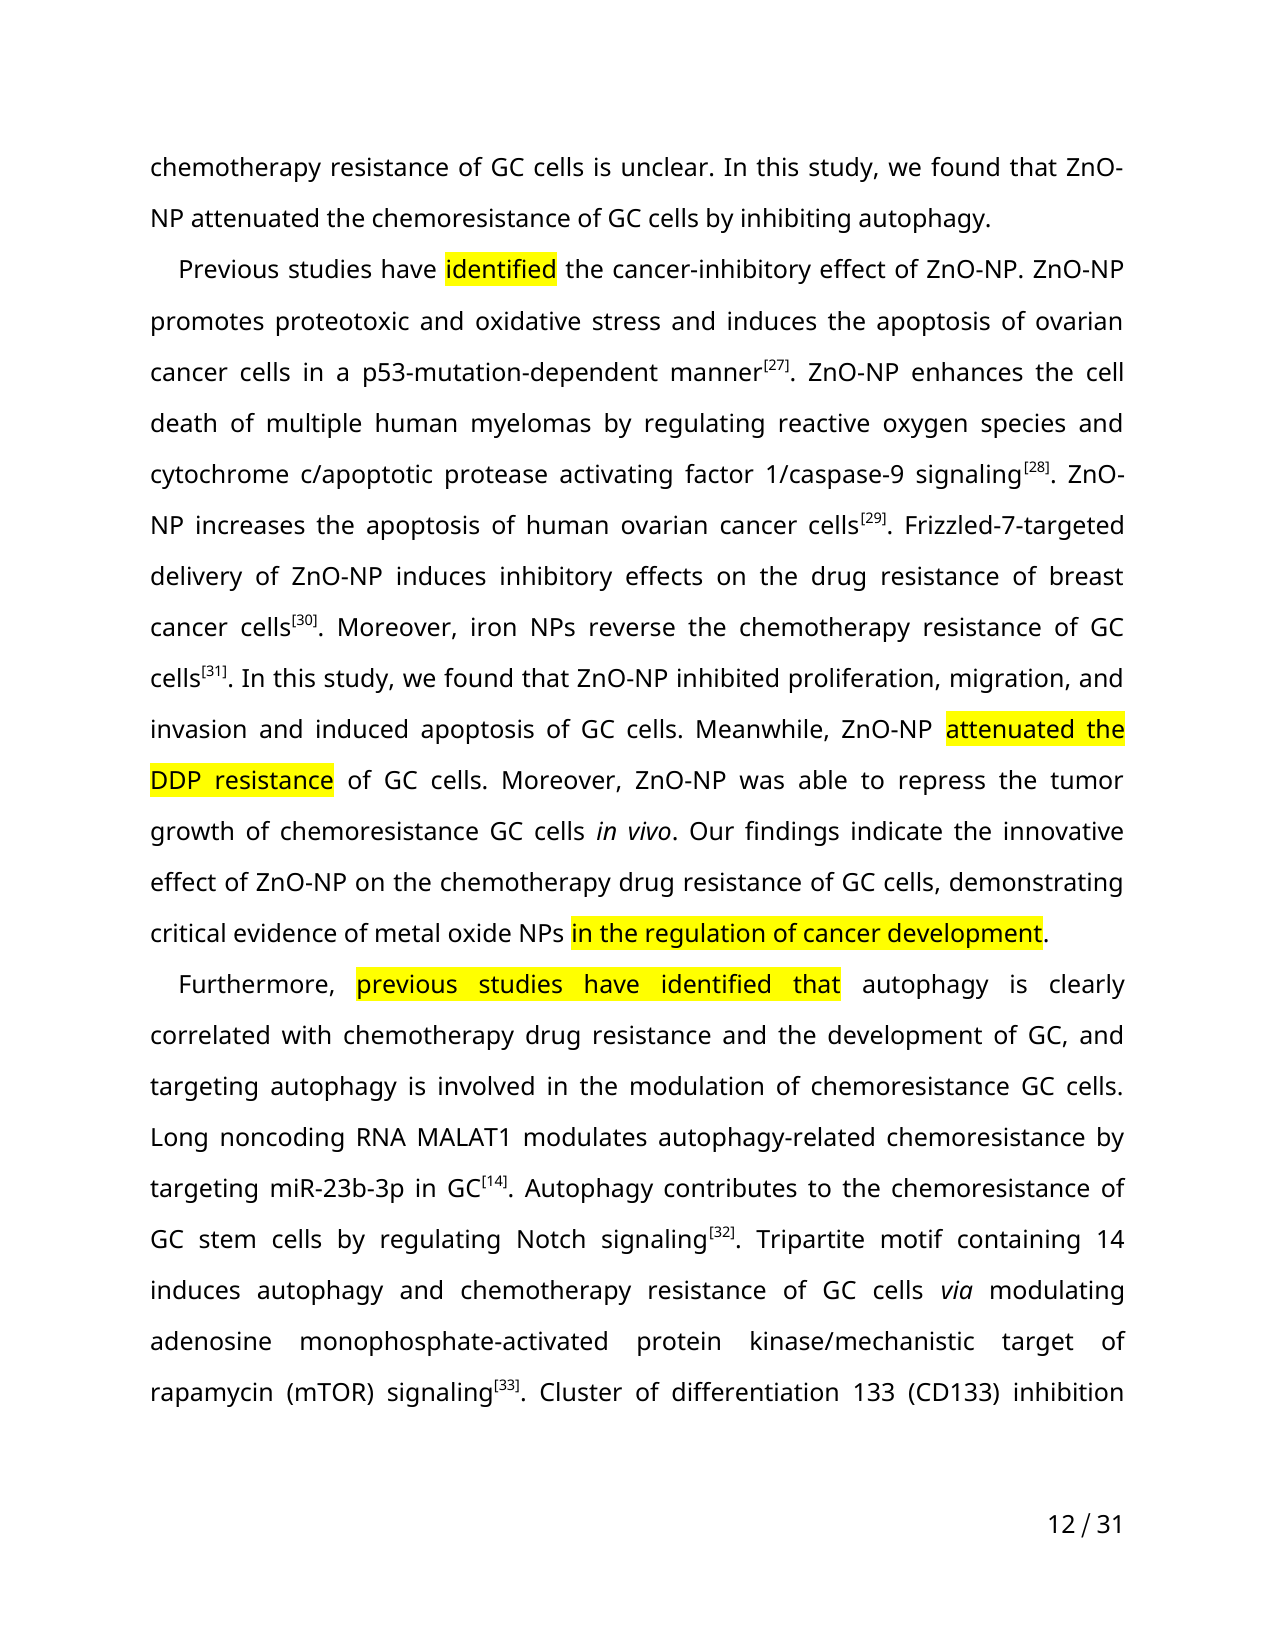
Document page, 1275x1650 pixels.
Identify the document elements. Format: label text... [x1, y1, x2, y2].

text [150, 150, 1125, 235]
text Previous studies have identified the cancer-inhibitory effect of ZnO-NP. ZnO-NP promotes proteotoxic and oxidative stress and induces the apoptosis of ovarian cancer cells in a p53-mutation-dependent manner[27]. ZnO-NP enhances the cell death of multiple human myelomas by regulating reactive oxygen species and cytochrome c/apoptotic protease activating factor 1/caspase-9 signaling[28]. ZnO-NP increases the apoptosis of human ovarian cancer cells[29]. Frizzled-7-targeted delivery of ZnO-NP induces inhibitory effects on the drug resistance of breast cancer cells[30]. Moreover, iron NPs reverse the chemotherapy resistance of GC cells[31]. In this study, we found that ZnO-NP inhibited proliferation, migration, and invasion and induced apoptosis of GC cells. Meanwhile, ZnO-NP attenuated the DDP resistance of GC cells. Moreover, ZnO-NP was able to repress the tumor growth of chemoresistance GC cells in vivo. Our findings indicate the innovative effect of ZnO-NP on the chemotherapy drug resistance of GC cells, demonstrating critical evidence of metal oxide NPs in the regulation of cancer development. [150, 252, 1125, 950]
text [150, 967, 1125, 1409]
